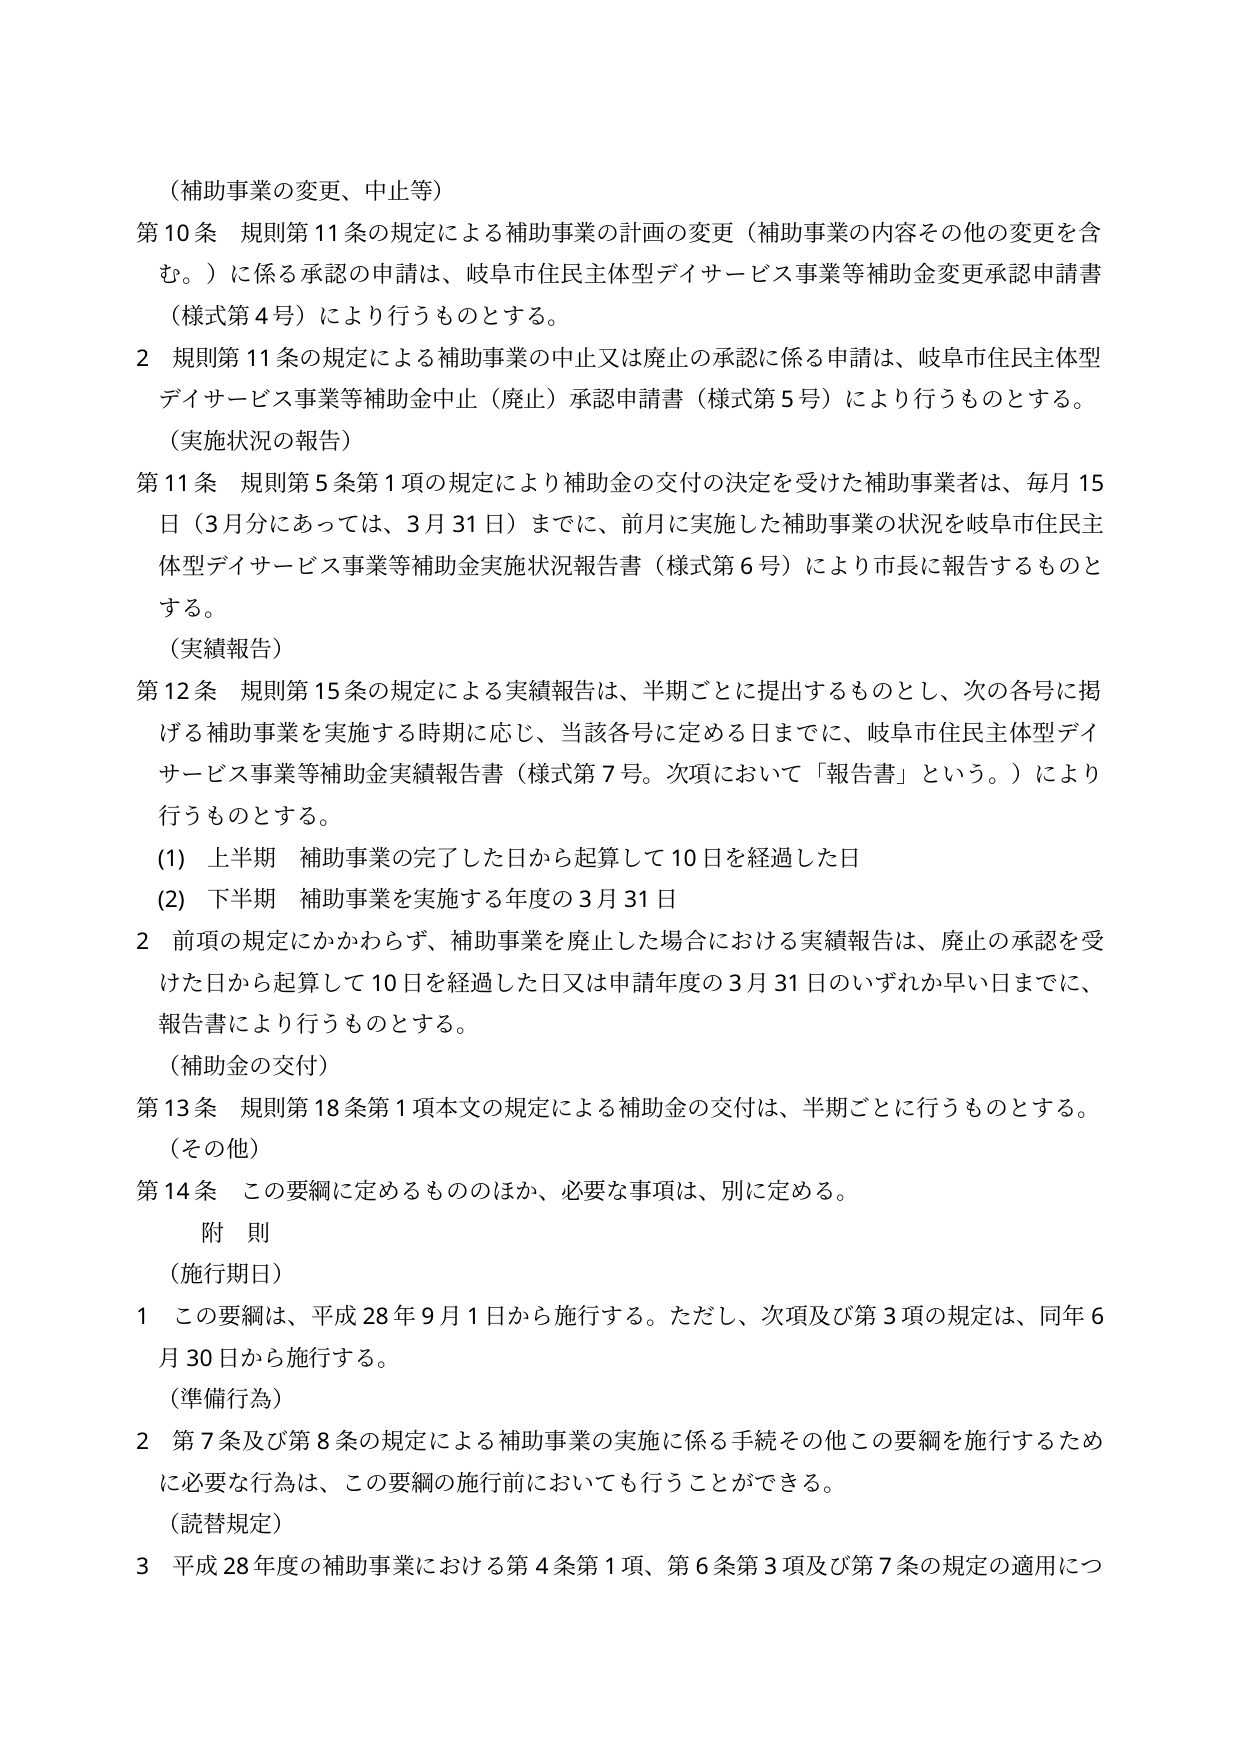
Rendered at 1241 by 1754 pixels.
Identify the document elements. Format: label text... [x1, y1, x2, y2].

text (1) 上半期 補助事業の完了した日から起算して10日を経過した日 [158, 835, 1104, 877]
text 第11条 規則第5条第1項の規定により補助金の交付の決定を受けた補助事業者は、毎月15日（3月分にあっては、3月31日）までに、前月に実施した補助事業の状況を岐阜市住民主体型デイサービス事業等補助金実施状況報告書（様式第6号）により市長に報告するものとする。 [136, 460, 1104, 627]
text （その他） [158, 1127, 1104, 1169]
text （読替規定） [158, 1502, 1104, 1544]
text 2 規則第11条の規定による補助事業の中止又は廃止の承認に係る申請は、岐阜市住民主体型デイサービス事業等補助金中止（廃止）承認申請書（様式第5号）により行うものとする。 [136, 335, 1104, 419]
text （実績報告） [158, 627, 1104, 669]
text 2 前項の規定にかかわらず、補助事業を廃止した場合における実績報告は、廃止の承認を受けた日から起算して10日を経過した日又は申請年度の3月31日のいずれか早い日までに、報告書により行うものとする。 [136, 919, 1104, 1044]
text 第10条 規則第11条の規定による補助事業の計画の変更（補助事業の内容その他の変更を含む。）に係る承認の申請は、岐阜市住民主体型デイサービス事業等補助金変更承認申請書（様式第4号）により行うものとする。 [136, 210, 1104, 335]
text 第13条 規則第18条第1項本文の規定による補助金の交付は、半期ごとに行うものとする。 [136, 1085, 1104, 1127]
text (2) 下半期 補助事業を実施する年度の3月31日 [158, 877, 1104, 919]
text 第14条 この要綱に定めるもののほか、必要な事項は、別に定める。 [136, 1169, 1104, 1210]
text 第12条 規則第15条の規定による実績報告は、半期ごとに提出するものとし、次の各号に掲げる補助事業を実施する時期に応じ、当該各号に定める日までに、岐阜市住民主体型デイサービス事業等補助金実績報告書（様式第7号。次項において「報告書」という。）により行うものとする。 [136, 669, 1104, 835]
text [136, 1544, 1104, 1585]
text （実施状況の報告） [158, 419, 1104, 460]
text （施行期日） [158, 1252, 1104, 1294]
text 2 第7条及び第8条の規定による補助事業の実施に係る手続その他この要綱を施行するために必要な行為は、この要綱の施行前においても行うことができる。 [136, 1419, 1104, 1502]
text （補助事業の変更、中止等） [158, 169, 1104, 210]
text （補助金の交付） [158, 1044, 1104, 1085]
text 1 この要綱は、平成28年9月1日から施行する。ただし、次項及び第3項の規定は、同年6月30日から施行する。 [136, 1294, 1104, 1377]
text 附 則 [201, 1210, 1104, 1252]
text （準備行為） [158, 1377, 1104, 1419]
